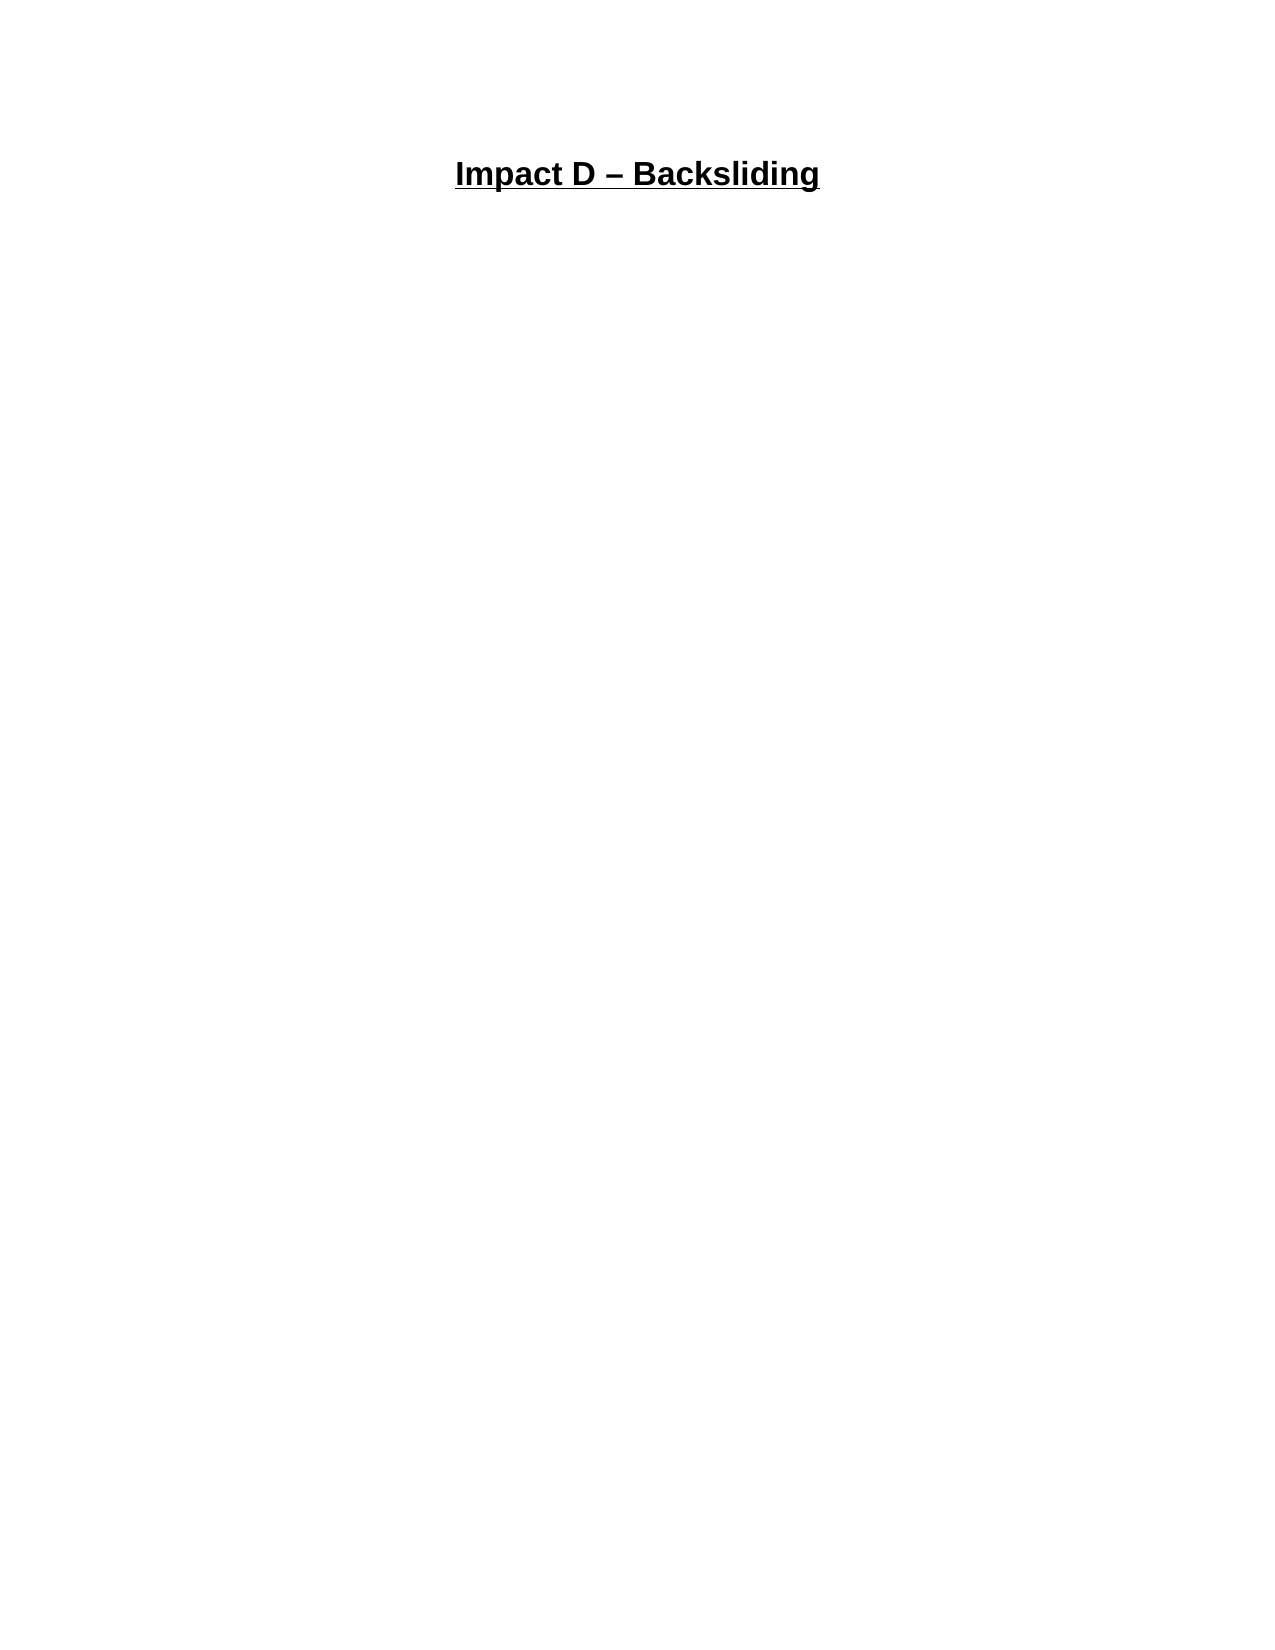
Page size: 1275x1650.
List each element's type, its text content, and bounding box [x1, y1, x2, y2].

subtitle Impact D – Backsliding [187, 154, 1087, 193]
